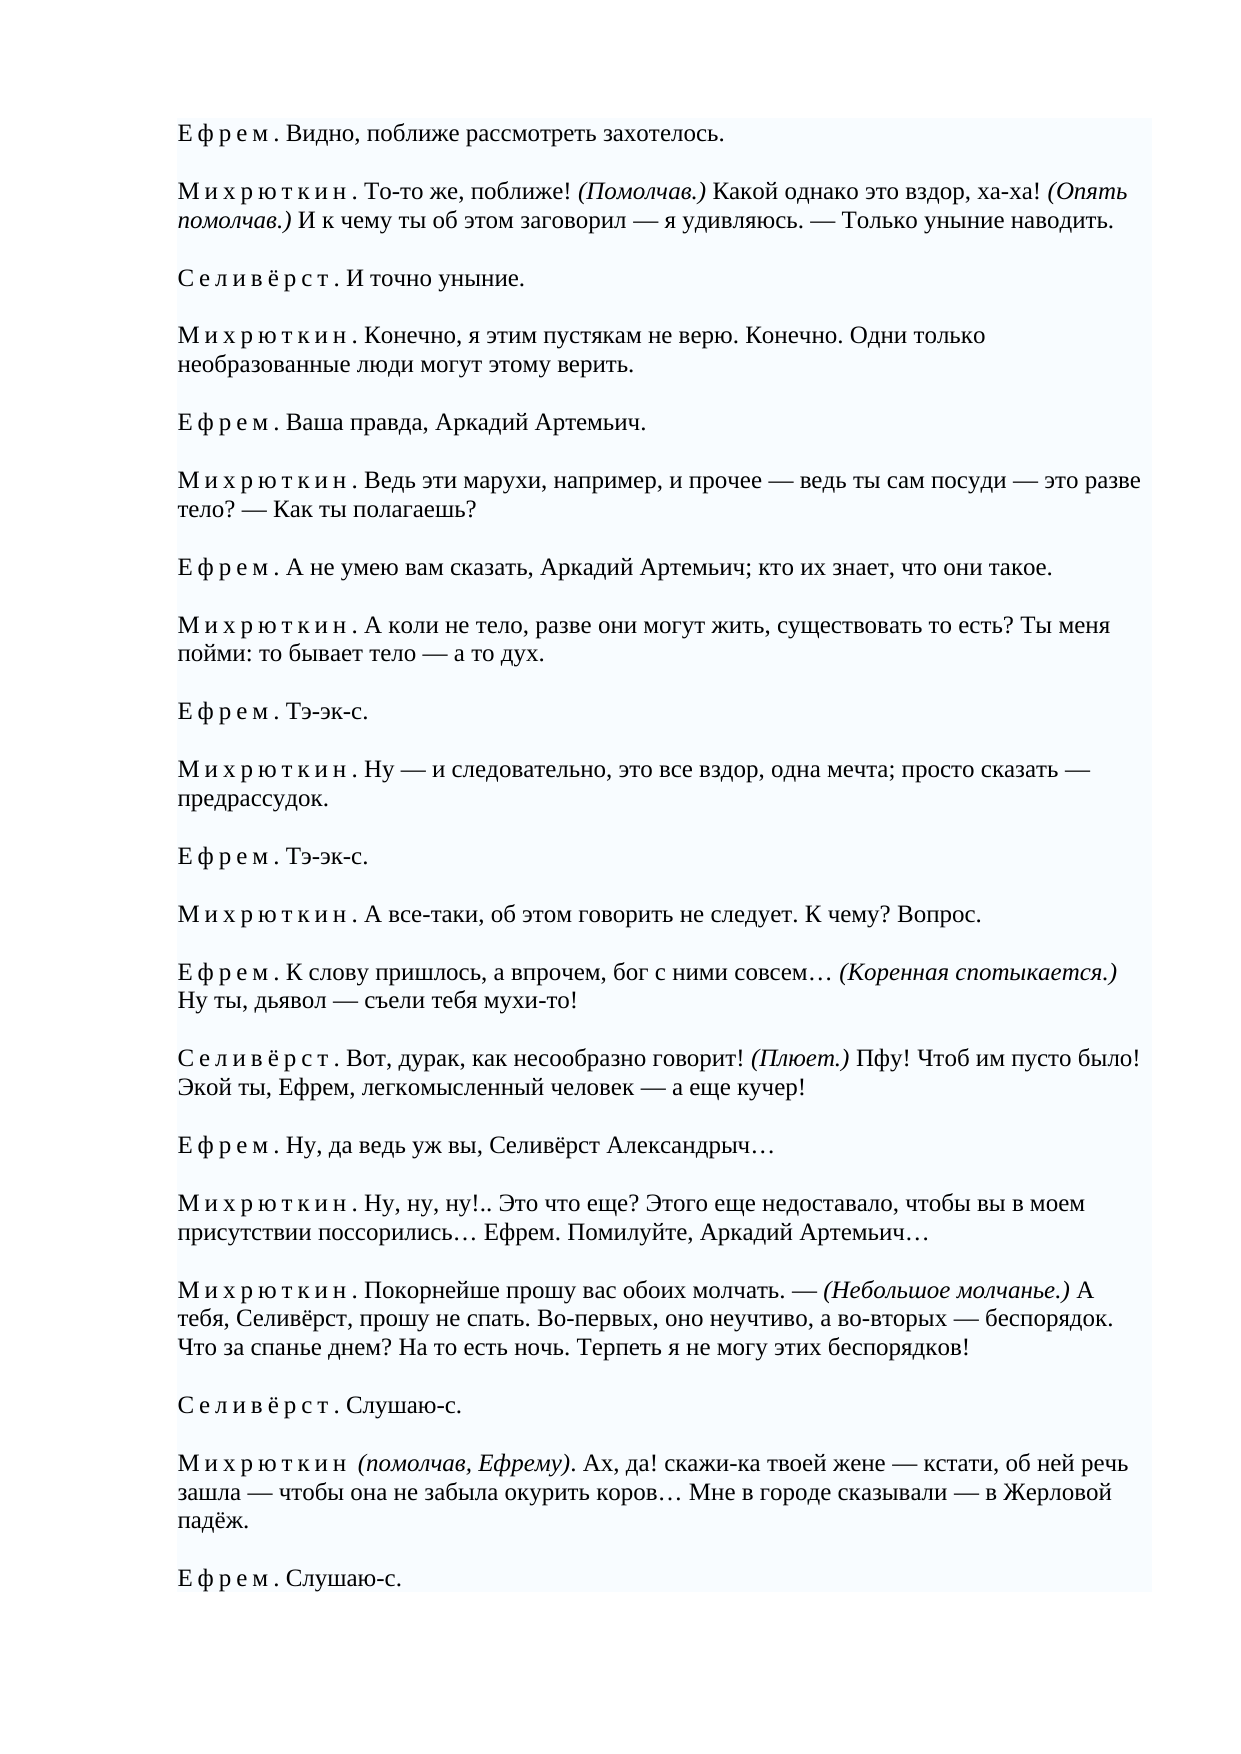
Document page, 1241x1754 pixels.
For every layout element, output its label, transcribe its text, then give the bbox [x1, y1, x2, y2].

text Михрюткин. Конечно, я этим пустякам не верю. Конечно. Одни только необразованные люди могут этому верить. [177, 321, 1152, 378]
text Ефрем. Слушаю-с. [177, 1563, 1152, 1592]
text Михрюткин. То-то же, поближе! (Помолчав.) Какой однако это вздор, ха-ха! (Опять помолчав.) И к чему ты об этом заговорил — я удивляюсь. — Только уныние наводить. [177, 176, 1152, 233]
text Михрюткин. А коли не тело, разве они могут жить, существовать то есть? Ты меня пойми: то бывает тело — а то дух. [177, 610, 1152, 667]
text Ефрем. Тэ-эк-с. [177, 841, 1152, 870]
text Селивёрст. Вот, дурак, как несообразно говорит! (Плюет.) Пфу! Чтоб им пусто было! Экой ты, Ефрем, легкомысленный человек — а еще кучер! [177, 1043, 1152, 1101]
text Ефрем. А не умею вам сказать, Аркадий Артемьич; кто их знает, что они такое. [177, 552, 1152, 581]
text Михрюткин. Ну — и следовательно, это все вздор, одна мечта; просто сказать — предрассудок. [177, 754, 1152, 812]
text Ефрем. Видно, поближе рассмотреть захотелось. [177, 118, 1152, 147]
text Михрюткин (помолчав, Ефрему). Ах, да! скажи-ка твоей жене — кстати, об ней речь зашла — чтобы она не забыла окурить коров… Мне в городе сказывали — в Жерловой падёж. [177, 1448, 1152, 1534]
text Михрюткин. А все-таки, об этом говорить не следует. К чему? Вопрос. [177, 899, 1152, 928]
text Ефрем. Ваша правда, Аркадий Артемьич. [177, 407, 1152, 436]
text Михрюткин. Ну, ну, ну!.. Это что еще? Этого еще недоставало, чтобы вы в моем присутствии поссорились… Ефрем. Помилуйте, Аркадий Артемьич… [177, 1188, 1152, 1246]
text Ефрем. Тэ-эк-с. [177, 696, 1152, 725]
text Михрюткин. Покорнейше прошу вас обоих молчать. — (Небольшое молчанье.) А тебя, Селивёрст, прошу не спать. Во-первых, оно неучтиво, а во-вторых — беспорядок. Что за спанье днем? На то есть ночь. Терпеть я не могу этих беспорядков! [177, 1275, 1152, 1361]
text Селивёрст. Слушаю-с. [177, 1390, 1152, 1419]
text Михрюткин. Ведь эти марухи, например, и прочее — ведь ты сам посуди — это разве тело? — Как ты полагаешь? [177, 465, 1152, 523]
text Ефрем. К слову пришлось, а впрочем, бог с ними совсем… (Коренная спотыкается.) Ну ты, дьявол — съели тебя мухи-то! [177, 957, 1152, 1014]
text Селивёрст. И точно уныние. [177, 263, 1152, 291]
text Ефрем. Ну, да ведь уж вы, Селивёрст Александрыч… [177, 1130, 1152, 1159]
